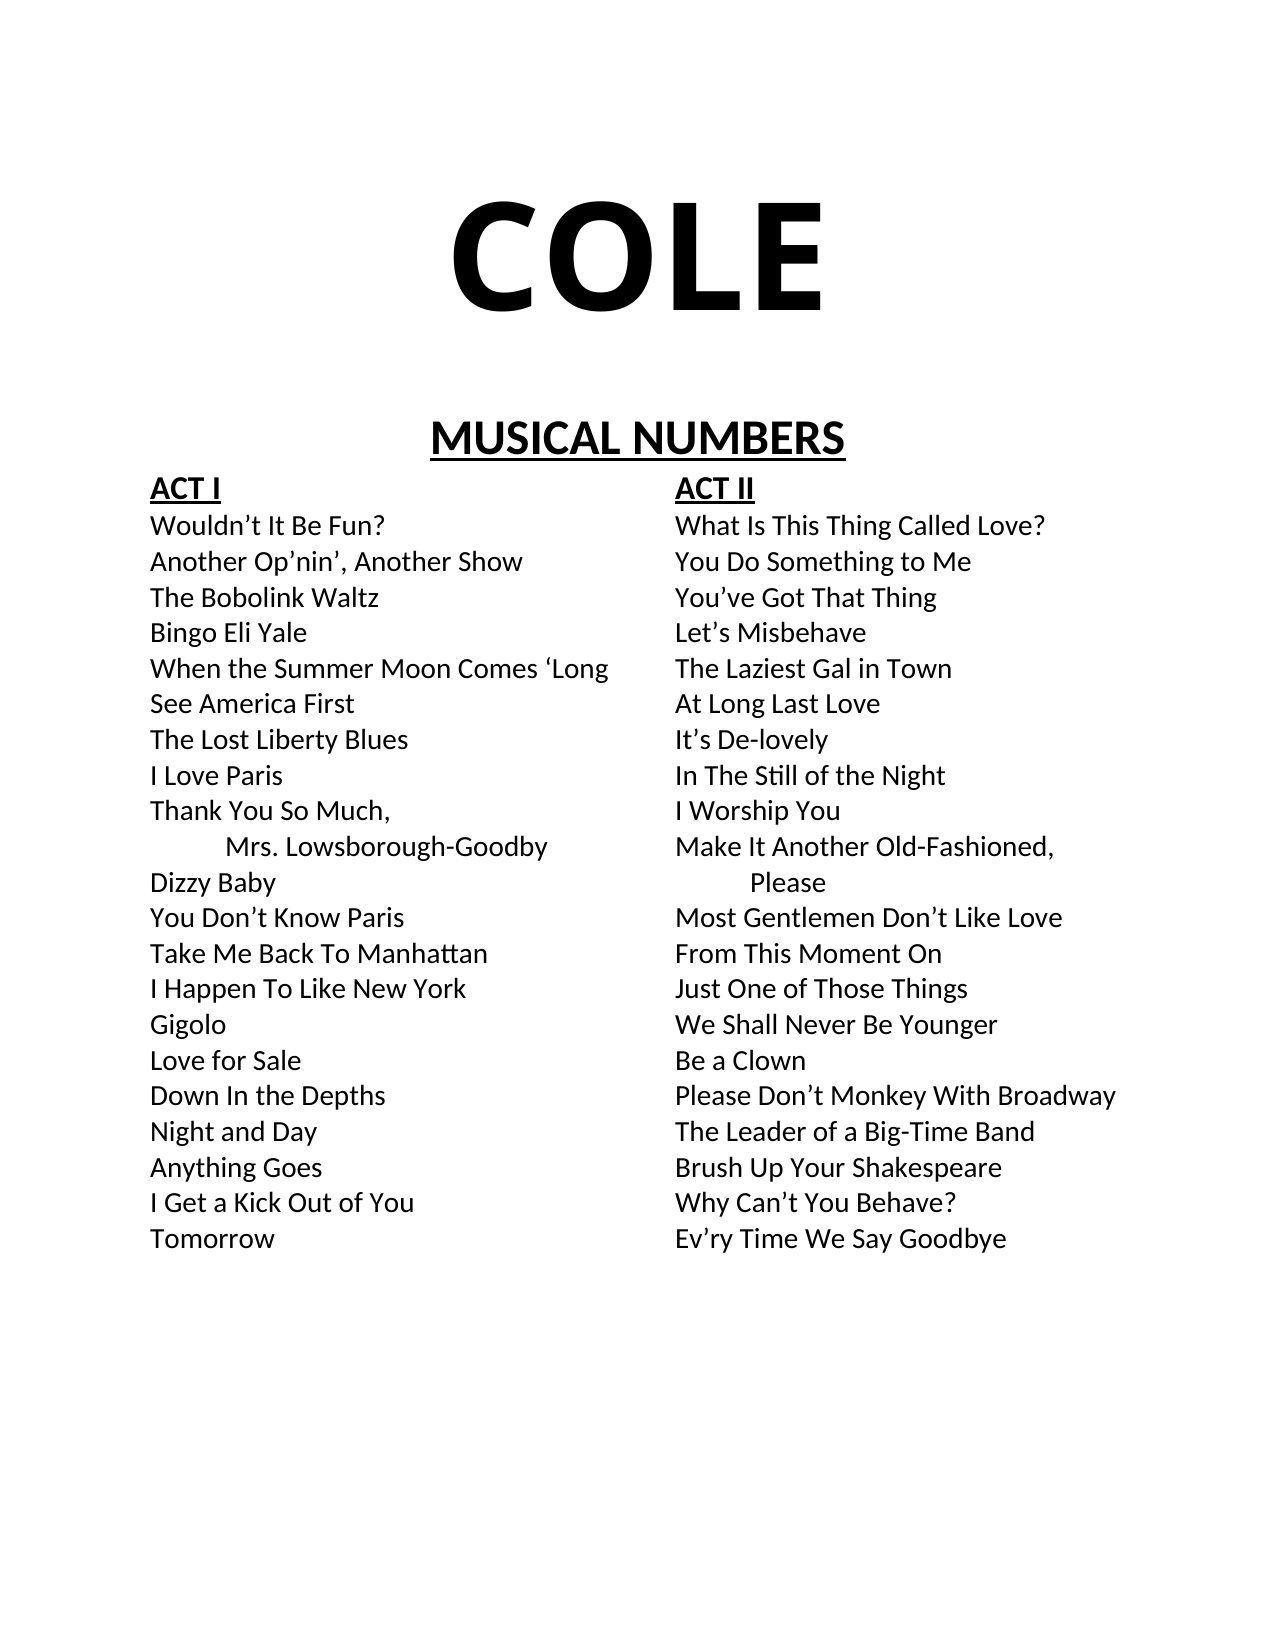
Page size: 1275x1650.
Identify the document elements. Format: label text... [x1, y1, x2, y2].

text Take Me Back To Manhattan From This Moment On [150, 935, 1125, 971]
text ACT I ACT II [150, 467, 1125, 507]
text Bingo Eli Yale Let’s Misbehave [150, 614, 1125, 650]
text I Happen To Like New York Just One of Those Things [150, 971, 1125, 1006]
text I Love Paris In The Still of the Night [150, 757, 1125, 792]
text The Bobolink Waltz You’ve Got That Thing [150, 579, 1125, 614]
text COLE [150, 150, 1125, 354]
text Gigolo We Shall Never Be Younger [150, 1006, 1125, 1042]
text The Lost Liberty Blues It’s De-lovely [150, 721, 1125, 757]
text You Don’t Know Paris Most Gentlemen Don’t Like Love [150, 899, 1125, 935]
text I Get a Kick Out of You Why Can’t You Behave? [150, 1184, 1125, 1220]
text Anything Goes Brush Up Your Shakespeare [150, 1149, 1125, 1184]
text Another Op’nin’, Another Show You Do Something to Me [150, 543, 1125, 579]
text Love for Sale Be a Clown [150, 1042, 1125, 1077]
text See America First At Long Last Love [150, 686, 1125, 721]
text MUSICAL NUMBERS [150, 406, 1125, 467]
text Thank You So Much, I Worship You [150, 792, 1125, 828]
text Mrs. Lowsborough-Goodby Make It Another Old-Fashioned, [150, 828, 1125, 864]
text Wouldn’t It Be Fun? What Is This Thing Called Love? [150, 507, 1125, 543]
text Night and Day The Leader of a Big-Time Band [150, 1113, 1125, 1149]
text When the Summer Moon Comes ‘Long The Laziest Gal in Town [150, 650, 1125, 686]
text Tomorrow Ev’ry Time We Say Goodbye [150, 1220, 1125, 1256]
text Down In the Depths Please Don’t Monkey With Broadway [150, 1077, 1125, 1113]
text Dizzy Baby Please [150, 864, 1125, 899]
